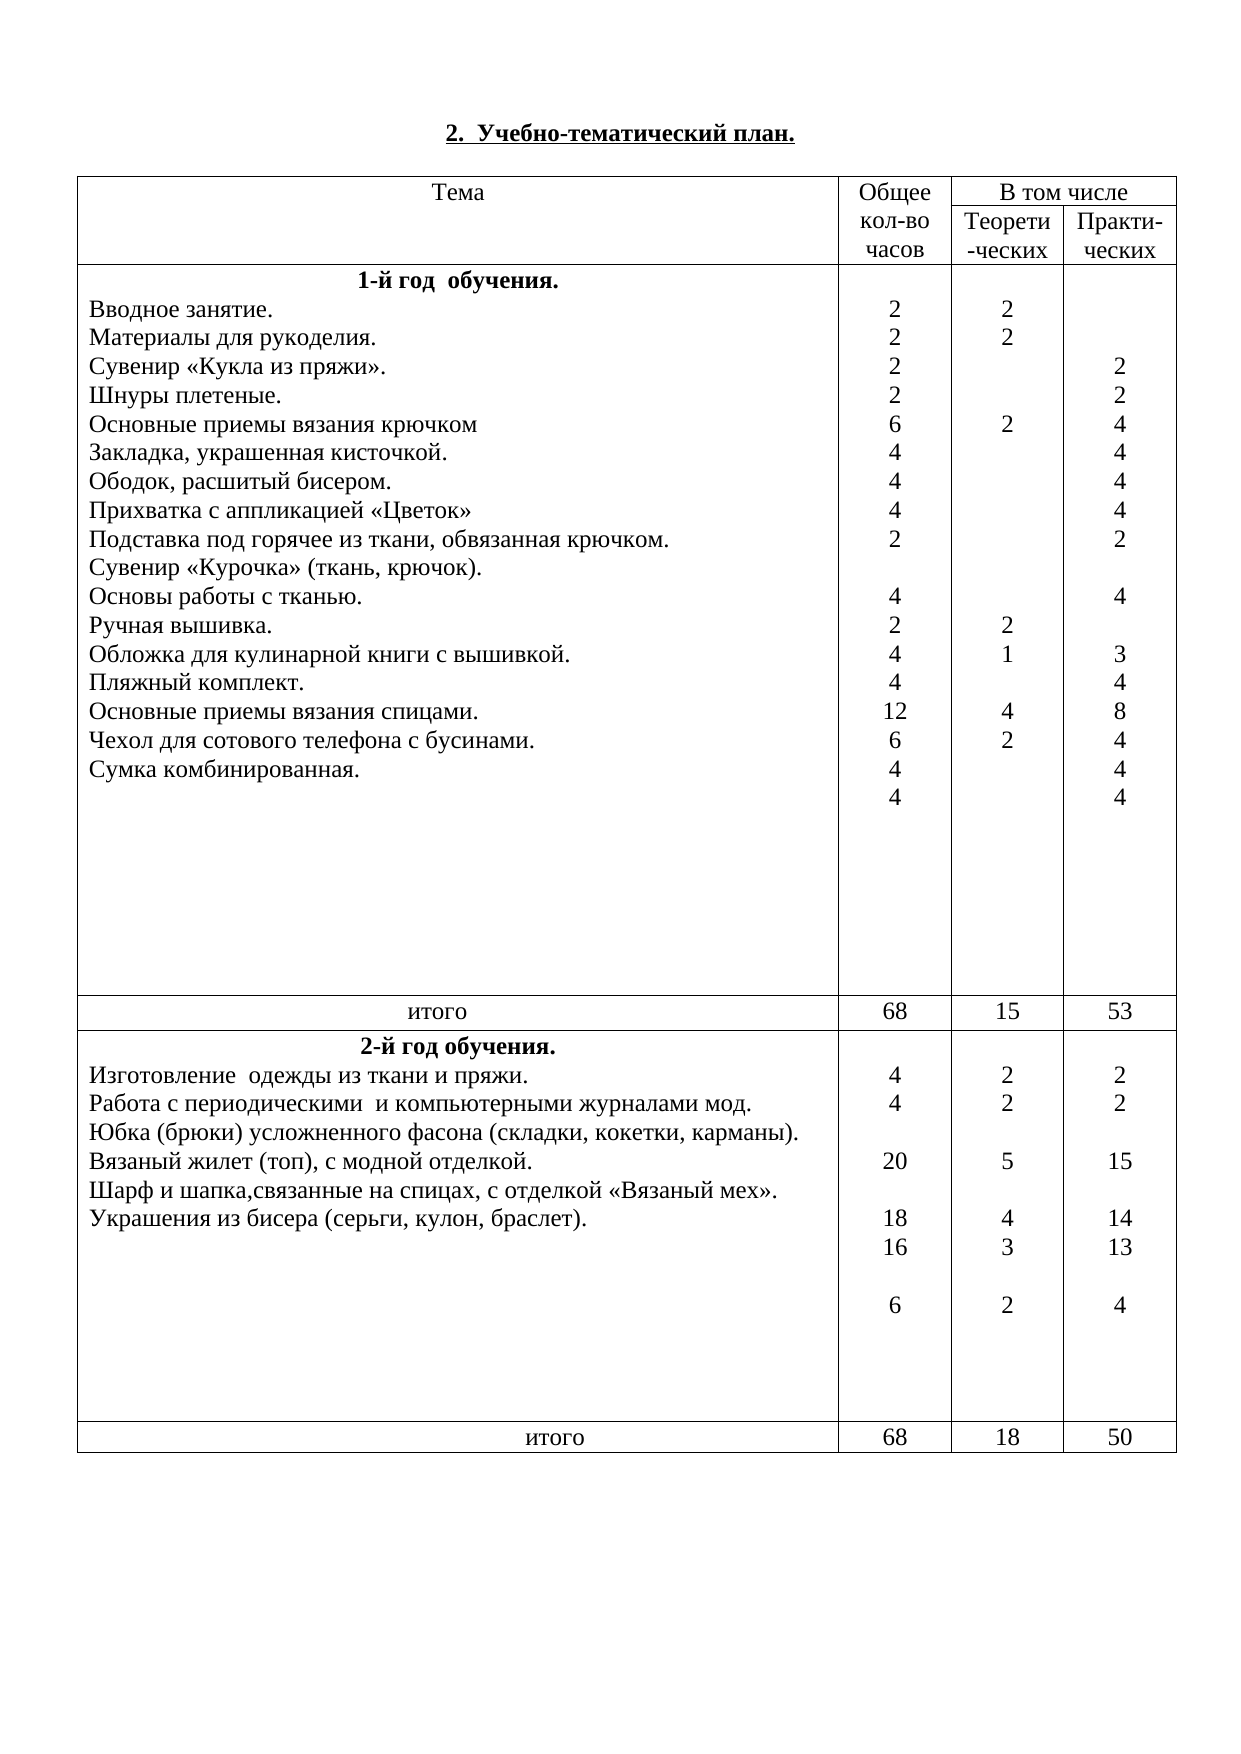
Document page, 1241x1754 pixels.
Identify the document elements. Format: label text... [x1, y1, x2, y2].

table_cell Теорети-ческих [952, 206, 1063, 264]
table_cell 1-й год обучения. Вводное занятие. Материалы для рукоделия. Сувенир «Кукла из пряжи». Шнуры плетеные. Основные приемы вязания крючком Закладка, украшенная кисточкой. Ободок, расшитый бисером. Прихватка с аппликацией «Цветок» Подставка под горячее из ткани, обвязанная крючком. Сувенир «Курочка» (ткань, крючок). Основы работы с тканью. Ручная вышивка. Обложка для кулинарной книги с вышивкой. Пляжный комплект. Основные приемы вязания спицами. Чехол для сотового телефона с бусинами. Сумка комбинированная. [78, 265, 838, 995]
table_header В том числе [952, 177, 1176, 205]
table_cell 53 [1064, 996, 1176, 1030]
table_cell 68 [839, 996, 951, 1030]
table_cell 68 [839, 1422, 951, 1452]
table_header Общее кол-во часов [839, 177, 951, 264]
table_cell 50 [1064, 1422, 1176, 1452]
table_cell 2 2 15 14 13 4 [1064, 1031, 1176, 1421]
table_cell 2 2 5 4 3 2 [952, 1031, 1063, 1421]
table_cell 2 2 4 4 4 4 2 4 3 4 8 4 4 4 [1064, 265, 1176, 995]
table_cell Практи-ческих [1064, 206, 1176, 264]
table_cell итого [78, 1422, 838, 1452]
text 2. Учебно-тематический план. [89, 118, 1152, 147]
table_header Тема [78, 177, 838, 264]
table_cell итого [78, 996, 838, 1030]
table_cell 2 2 2 2 1 4 2 [952, 265, 1063, 995]
table_cell 2-й год обучения. Изготовление одежды из ткани и пряжи. Работа с периодическими и компьютерными журналами мод. Юбка (брюки) усложненного фасона (складки, кокетки, карманы). Вязаный жилет (топ), с модной отделкой. Шарф и шапка,связанные на спицах, с отделкой «Вязаный мех». Украшения из бисера (серьги, кулон, браслет). [78, 1031, 838, 1421]
table_cell 4 4 20 18 16 6 [839, 1031, 951, 1421]
table_cell 15 [952, 996, 1063, 1030]
table_cell 18 [952, 1422, 1063, 1452]
table_cell 2 2 2 2 6 4 4 4 2 4 2 4 4 12 6 4 4 [839, 265, 951, 995]
